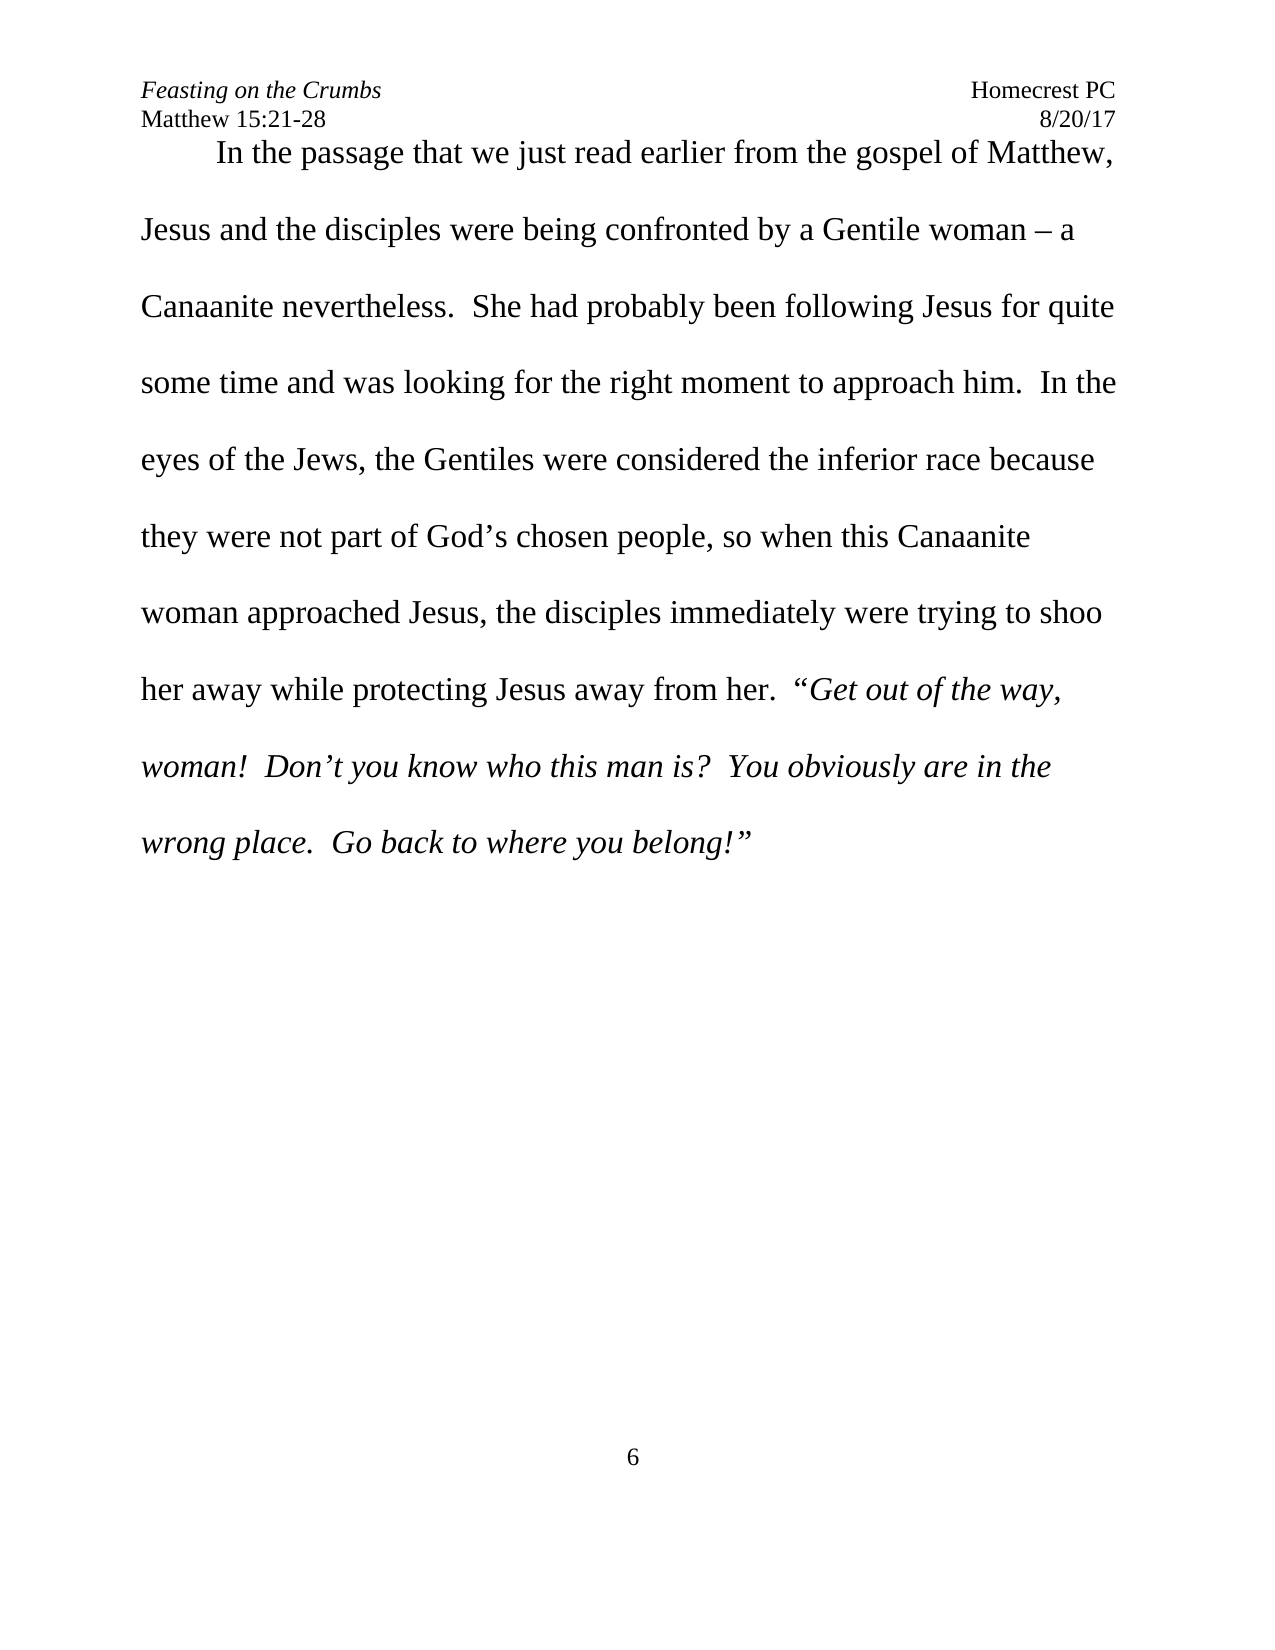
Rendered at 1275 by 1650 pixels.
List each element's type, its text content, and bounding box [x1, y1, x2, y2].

text In the passage that we just read earlier from the gospel of Matthew, Jesus and the disciples were being confronted by a Gentile woman – a Canaanite nevertheless. She had probably been following Jesus for quite some time and was looking for the right moment to approach him. In the eyes of the Jews, the Gentiles were considered the inferior race because they were not part of God’s chosen people, so when this Canaanite woman approached Jesus, the disciples immediately were trying to shoo her away while protecting Jesus away from her. “Get out of the way, woman! Don’t you know who this man is? You obviously are in the wrong place. Go back to where you belong!” [141, 132, 1125, 861]
